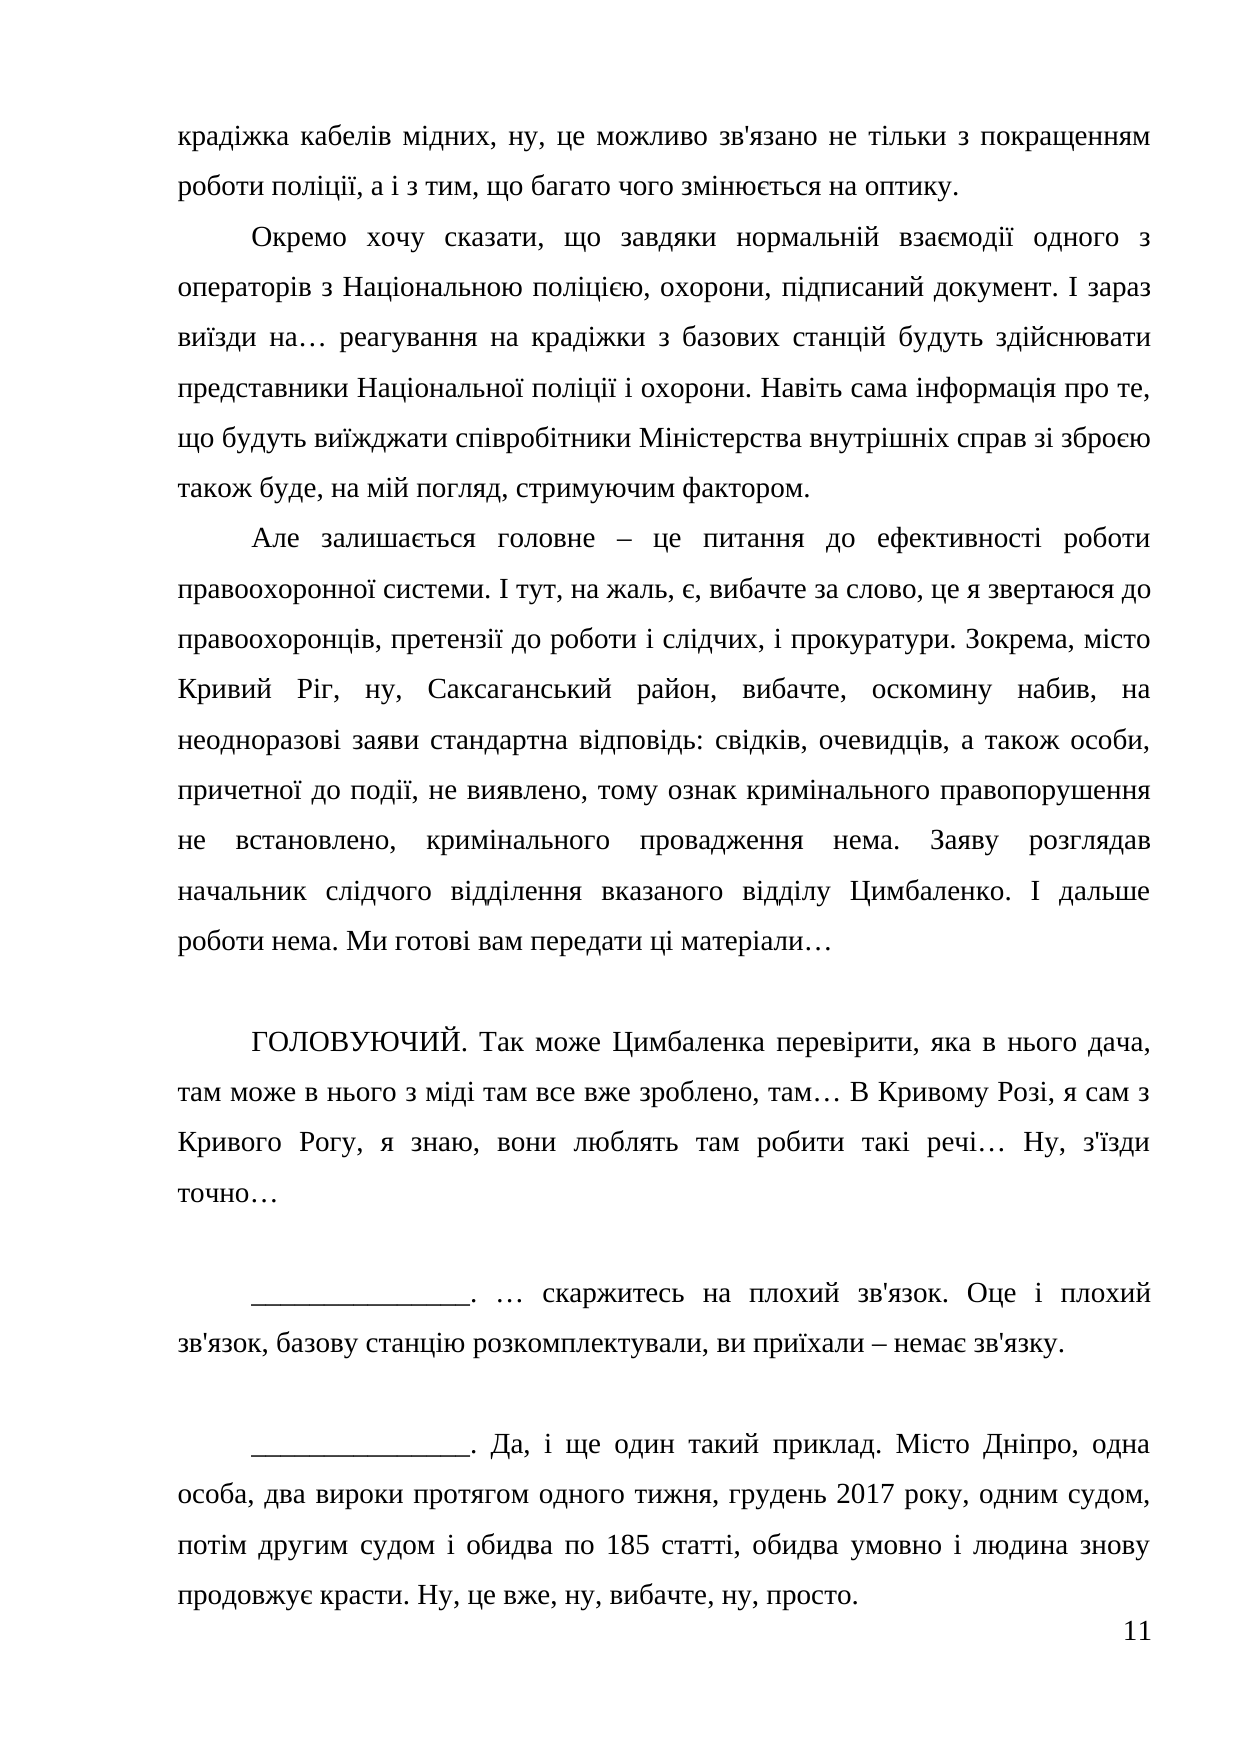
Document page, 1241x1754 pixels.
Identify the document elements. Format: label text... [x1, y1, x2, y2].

text Окремо хочу сказати, що завдяки нормальній взаємодії одного з операторів з Національною поліцією, охорони, підписаний документ. І зараз виїзди на… реагування на крадіжки з базових станцій будуть здійснювати представники Національної поліції і охорони. Навіть сама інформація про те, що будуть виїжджати співробітники Міністерства внутрішніх справ зі зброєю також буде, на мій погляд, стримуючим фактором. [177, 219, 1152, 504]
text _______________. … скаржитесь на плохий зв'язок. Оце і плохий зв'язок, базову станцію розкомплектували, ви приїхали – немає зв'язку. [177, 1275, 1152, 1359]
text ГОЛОВУЮЧИЙ. Так може Цимбаленка перевірити, яка в нього дача, там може в нього з міді там все вже зроблено, там… В Кривому Розі, я сам з Кривого Рогу, я знаю, вони люблять там робити такі речі… Ну, з'їзди точно… [177, 1024, 1152, 1208]
text Але залишається головне – це питання до ефективності роботи правоохоронної системи. І тут, на жаль, є, вибачте за слово, це я звертаюся до правоохоронців, претензії до роботи і слідчих, і прокуратури. Зокрема, місто Кривий Ріг, ну, Саксаганський район, вибачте, оскомину набив, на неодноразові заяви стандартна відповідь: свідків, очевидців, а також особи, причетної до події, не виявлено, тому ознак кримінального правопорушення не встановлено, кримінального провадження нема. Заяву розглядав начальник слідчого відділення вказаного відділу Цимбаленко. І дальше роботи нема. Ми готові вам передати ці матеріали… [177, 521, 1152, 957]
text _______________. Да, і ще один такий приклад. Місто Дніпро, одна особа, два вироки протягом одного тижня, грудень 2017 року, одним судом, потім другим судом і обидва по 185 статті, обидва умовно і людина знову продовжує красти. Ну, це вже, ну, вибачте, ну, просто. [177, 1426, 1152, 1611]
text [177, 118, 1152, 202]
